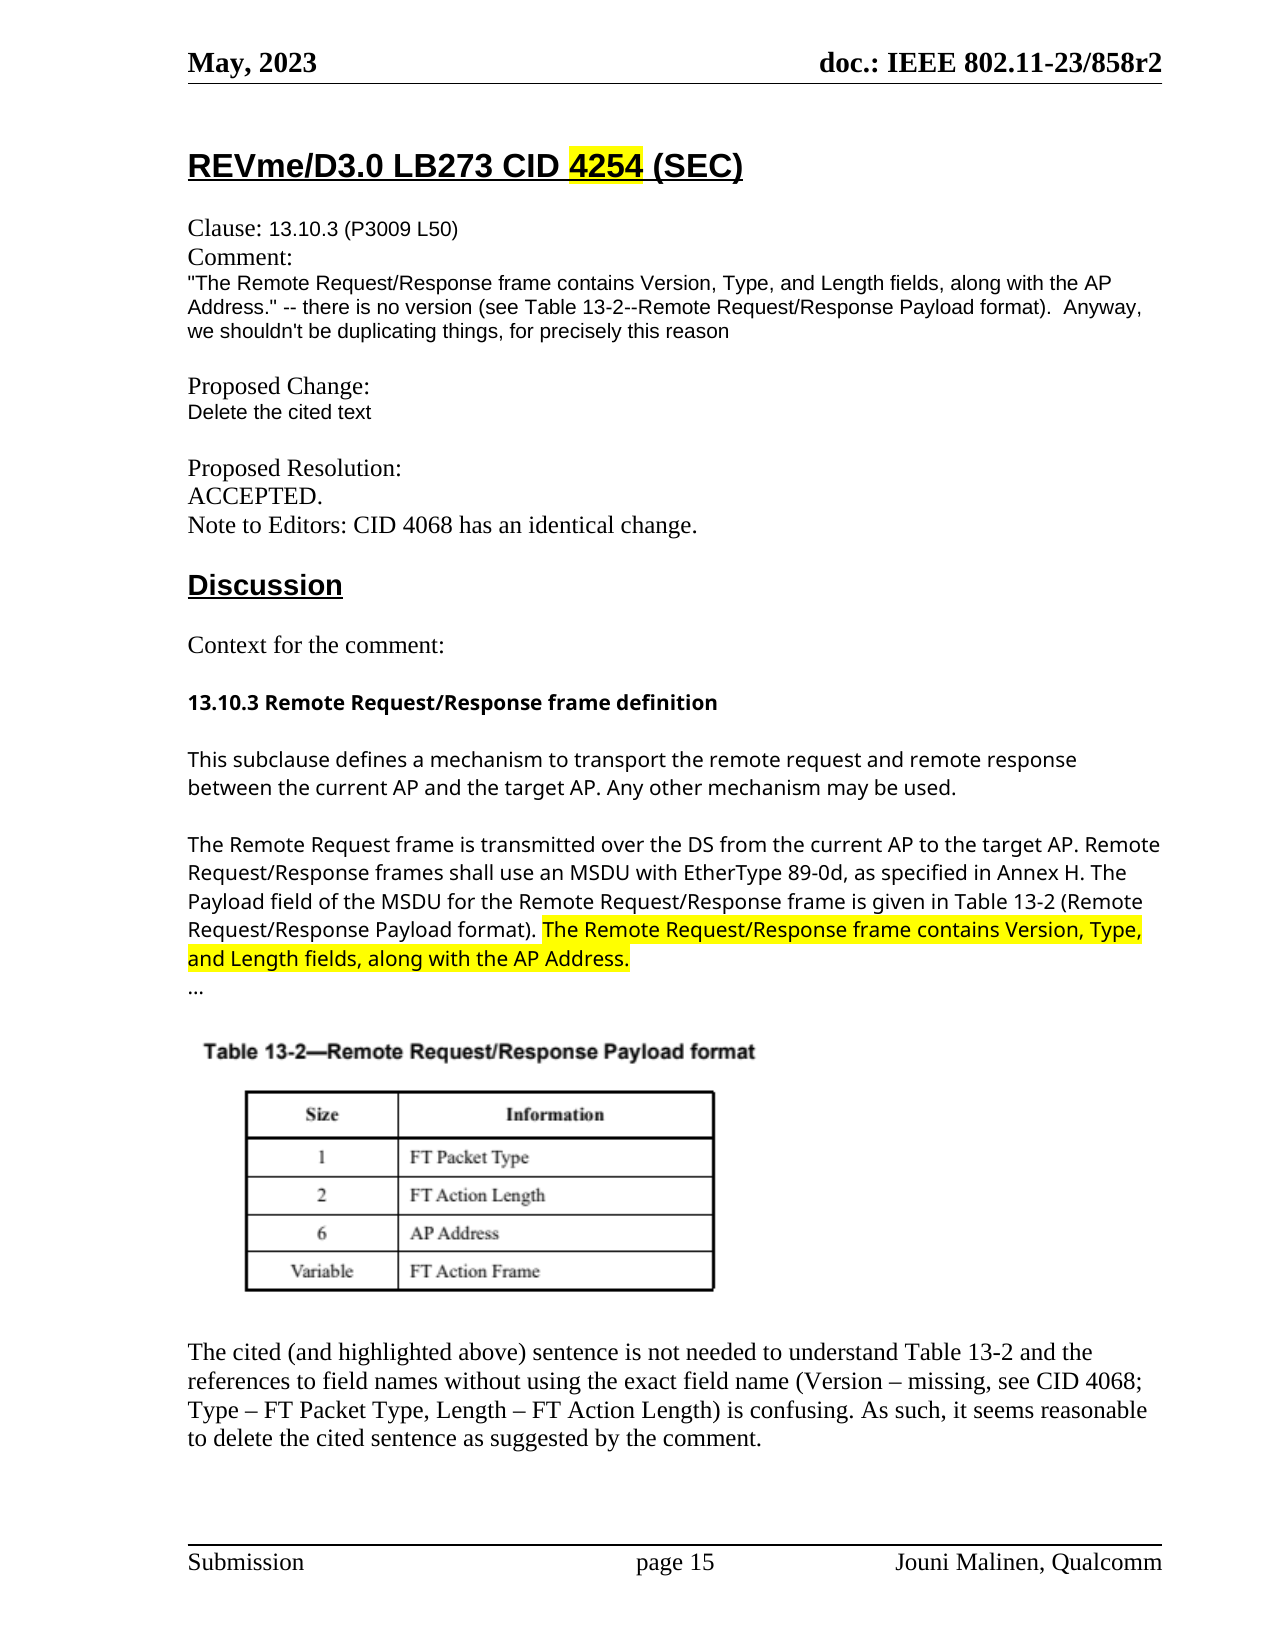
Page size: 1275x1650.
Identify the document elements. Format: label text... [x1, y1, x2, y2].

text … [187, 972, 1162, 1001]
text Delete the cited text [187, 400, 1162, 424]
subtitle REVme/D3.0 LB273 CID 4254 (SEC) [643, 146, 1162, 184]
text Proposed Resolution: [187, 453, 1162, 481]
text The cited (and highlighted above) sentence is not needed to understand Table 13-2 and the references to field names without using the exact field name (Version – missing, see CID 4068; Type – FT Packet Type, Length – FT Action Length) is confusing. As such, it seems reasonable to delete the cited sentence as suggested by the comment. [187, 1337, 1162, 1452]
text ACCEPTED. [187, 481, 1162, 510]
text The Remote Request frame is transmitted over the DS from the current AP to the target AP. Remote Request/Response frames shall use an MSDU with EtherType 89-0d, as specified in Annex H. The Payload field of the MSDU for the Remote Request/Response frame is given in Table 13-2 (Remote Request/Response Payload format). The Remote Request/Response frame contains Version, Type, and Length fields, along with the AP Address. [187, 830, 1162, 972]
text This subclause defines a mechanism to transport the remote request and remote response between the current AP and the target AP. Any other mechanism may be used. [187, 745, 1162, 802]
subtitle REVme/D3.0 LB273 CID 4254 (SEC) [187, 146, 569, 179]
subtitle Discussion [187, 568, 1162, 602]
text Clause: 13.10.3 (P3009 L50) [187, 213, 1162, 242]
text 13.10.3 Remote Request/Response frame definition [187, 688, 1162, 716]
text "The Remote Request/Response frame contains Version, Type, and Length fields, along with the AP Address." -- there is no version (see Table 13-2--Remote Request/Response Payload format). Anyway, we shouldn't be duplicating things, for precisely this reason [187, 271, 1162, 342]
text Comment: [187, 242, 1162, 271]
text Proposed Change: [187, 371, 1162, 400]
text Context for the comment: [187, 630, 1162, 659]
text Note to Editors: CID 4068 has an identical change. [187, 510, 1162, 539]
